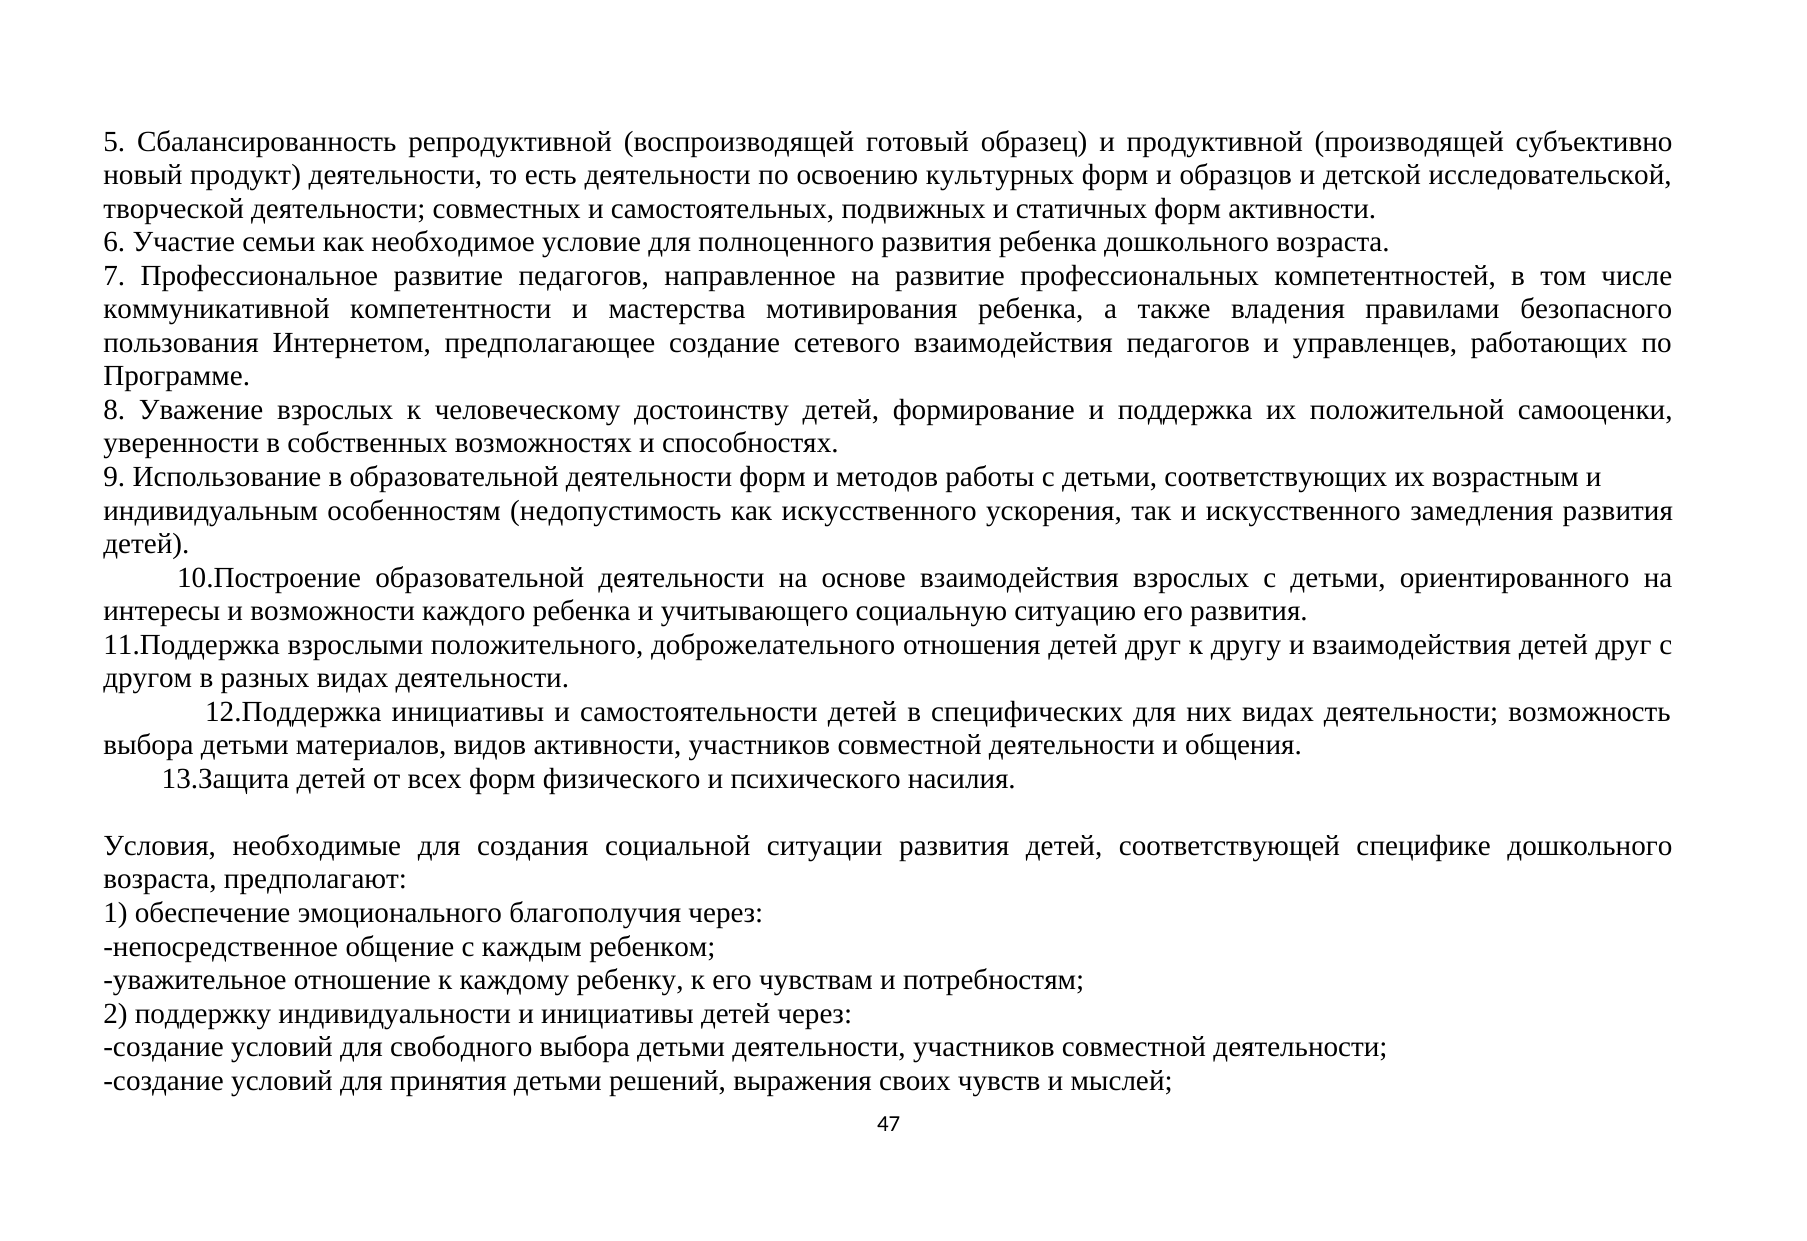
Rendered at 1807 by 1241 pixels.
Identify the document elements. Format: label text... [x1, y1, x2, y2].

text 5. Сбалансированность репродуктивной (воспроизводящей готовый образец) и продуктивной (производящей субъективно новый продукт) деятельности, то есть деятельности по освоению культурных форм и образцов и детской исследовательской, творческой деятельности; совместных и самостоятельных, подвижных и статичных форм активности. [103, 124, 1674, 224]
text 10.Построение образовательной деятельности на основе взаимодействия взрослых с детьми, ориентированного на интересы и возможности каждого ребенка и учитывающего социальную ситуацию его развития. [103, 560, 1674, 627]
text -создание условий для свободного выбора детьми деятельности, участников совместной деятельности; [103, 1029, 1674, 1063]
text 13.Защита детей от всех форм физического и психического насилия. [103, 761, 1674, 794]
text 9. Использование в образовательной деятельности форм и методов работы с детьми, соответствующих их возрастным и [103, 459, 1674, 493]
text 6. Участие семьи как необходимое условие для полноценного развития ребенка дошкольного возраста. [103, 224, 1674, 258]
text 8. Уважение взрослых к человеческому достоинству детей, формирование и поддержка их положительной самооценки, уверенности в собственных возможностях и способностях. [103, 392, 1674, 459]
text 2) поддержку индивидуальности и инициативы детей через: [103, 996, 1674, 1029]
text 12.Поддержка инициативы и самостоятельности детей в специфических для них видах деятельности; возможность выбора детьми материалов, видов активности, участников совместной деятельности и общения. [103, 694, 1674, 761]
text -непосредственное общение с каждым ребенком; [103, 929, 1674, 962]
text 11.Поддержка взрослыми положительного, доброжелательного отношения детей друг к другу и взаимодействия детей друг с другом в разных видах деятельности. [103, 627, 1674, 694]
text индивидуальным особенностям (недопустимость как искусственного ускорения, так и искусственного замедления развития детей). [103, 493, 1674, 560]
text Условия, необходимые для создания социальной ситуации развития детей, соответствующей специфике дошкольного возраста, предполагают: [103, 828, 1674, 895]
text 7. Профессиональное развитие педагогов, направленное на развитие профессиональных компетентностей, в том числе коммуникативной компетентности и мастерства мотивирования ребенка, а также владения правилами безопасного пользования Интернетом, предполагающее создание сетевого взаимодействия педагогов и управленцев, работающих по Программе. [103, 258, 1674, 392]
text -уважительное отношение к каждому ребенку, к его чувствам и потребностям; [103, 962, 1674, 996]
text -создание условий для принятия детьми решений, выражения своих чувств и мыслей; [103, 1063, 1674, 1096]
text 1) обеспечение эмоционального благополучия через: [103, 895, 1674, 929]
